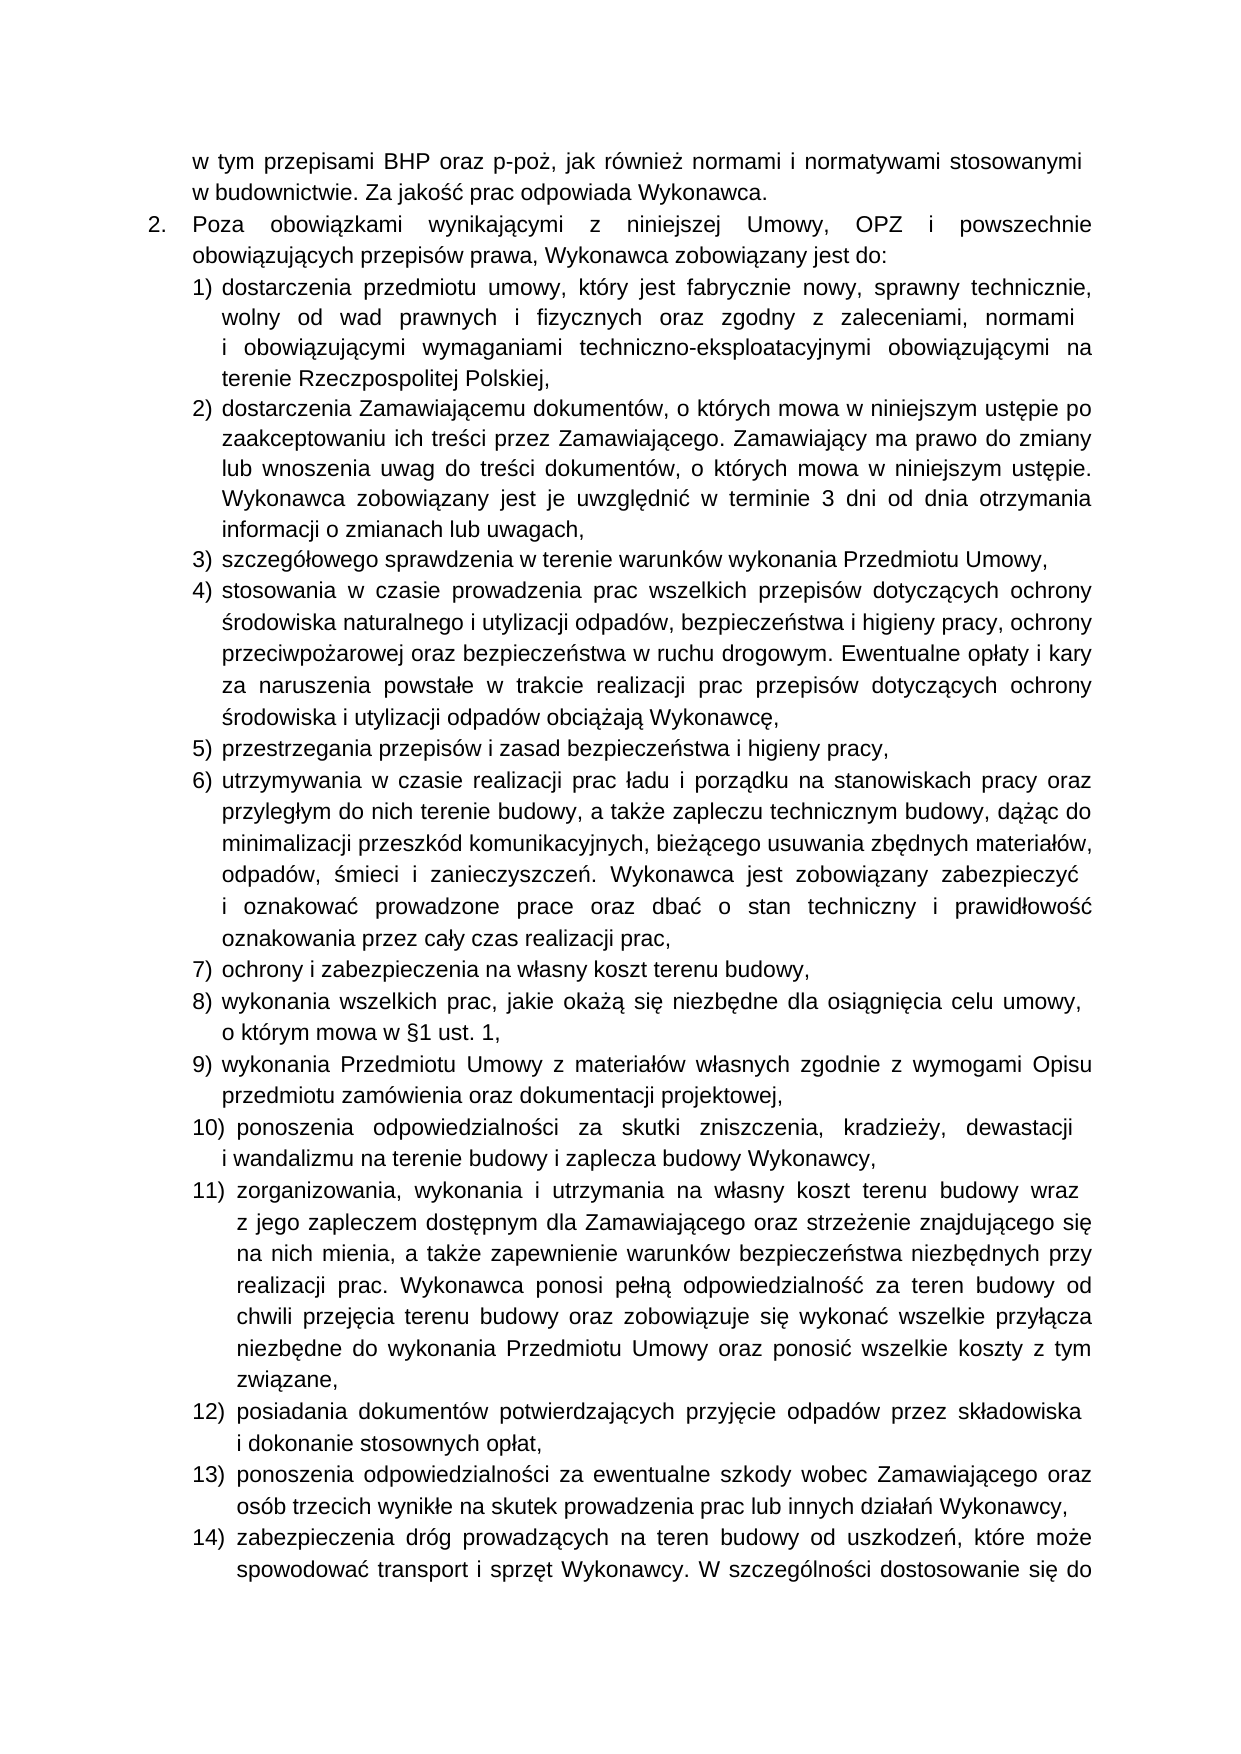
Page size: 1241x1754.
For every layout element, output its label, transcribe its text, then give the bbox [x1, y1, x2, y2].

list ponoszenia odpowiedzialności za ewentualne szkody wobec Zamawiającego oraz osób trzecich wynikłe na skutek prowadzenia prac lub innych działań Wykonawcy, [192, 1461, 1093, 1519]
list Poza obowiązkami wynikającymi z niniejszej Umowy, OPZ i powszechnie obowiązujących przepisów prawa, Wykonawca zobowiązany jest do: [148, 211, 1093, 269]
list posiadania dokumentów potwierdzających przyjęcie odpadów przez składowiska i dokonanie stosownych opłat, [192, 1398, 1093, 1456]
list dostarczenia Zamawiającemu dokumentów, o których mowa w niniejszym ustępie po zaakceptowaniu ich treści przez Zamawiającego. Zamawiający ma prawo do zmiany lub wnoszenia uwag do treści dokumentów, o których mowa w niniejszym ustępie. Wykonawca zobowiązany jest je uwzględnić w terminie 3 dni od dnia otrzymania informacji o zmianach lub uwagach, [192, 395, 1093, 542]
list ochrony i zabezpieczenia na własny koszt terenu budowy, [192, 956, 1093, 982]
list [148, 148, 1093, 206]
list zorganizowania, wykonania i utrzymania na własny koszt terenu budowy wraz z jego zapleczem dostępnym dla Zamawiającego oraz strzeżenie znajdującego się na nich mienia, a także zapewnienie warunków bezpieczeństwa niezbędnych przy realizacji prac. Wykonawca ponosi pełną odpowiedzialność za teren budowy od chwili przejęcia terenu budowy oraz zobowiązuje się wykonać wszelkie przyłącza niezbędne do wykonania Przedmiotu Umowy oraz ponosić wszelkie koszty z tym związane, [192, 1177, 1093, 1393]
list szczegółowego sprawdzenia w terenie warunków wykonania Przedmiotu Umowy, [192, 546, 1093, 572]
list wykonania wszelkich prac, jakie okażą się niezbędne dla osiągnięcia celu umowy, o którym mowa w §1 ust. 1, [192, 988, 1093, 1046]
list ponoszenia odpowiedzialności za skutki zniszczenia, kradzieży, dewastacji i wandalizmu na terenie budowy i zaplecza budowy Wykonawcy, [192, 1114, 1093, 1172]
list przestrzegania przepisów i zasad bezpieczeństwa i higieny pracy, [192, 735, 1093, 761]
list utrzymywania w czasie realizacji prac ładu i porządku na stanowiskach pracy oraz przyległym do nich terenie budowy, a także zapleczu technicznym budowy, dążąc do minimalizacji przeszkód komunikacyjnych, bieżącego usuwania zbędnych materiałów, odpadów, śmieci i zanieczyszczeń. Wykonawca jest zobowiązany zabezpieczyć i oznakować prowadzone prace oraz dbać o stan techniczny i prawidłowość oznakowania przez cały czas realizacji prac, [192, 767, 1093, 951]
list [192, 1524, 1093, 1582]
list wykonania Przedmiotu Umowy z materiałów własnych zgodnie z wymogami Opisu przedmiotu zamówienia oraz dokumentacji projektowej, [192, 1051, 1093, 1109]
list dostarczenia przedmiotu umowy, który jest fabrycznie nowy, sprawny technicznie, wolny od wad prawnych i fizycznych oraz zgodny z zaleceniami, normami i obowiązującymi wymaganiami techniczno-eksploatacyjnymi obowiązującymi na terenie Rzeczpospolitej Polskiej, [192, 274, 1093, 391]
list stosowania w czasie prowadzenia prac wszelkich przepisów dotyczących ochrony środowiska naturalnego i utylizacji odpadów, bezpieczeństwa i higieny pracy, ochrony przeciwpożarowej oraz bezpieczeństwa w ruchu drogowym. Ewentualne opłaty i kary za naruszenia powstałe w trakcie realizacji prac przepisów dotyczących ochrony środowiska i utylizacji odpadów obciążają Wykonawcę, [192, 577, 1093, 730]
